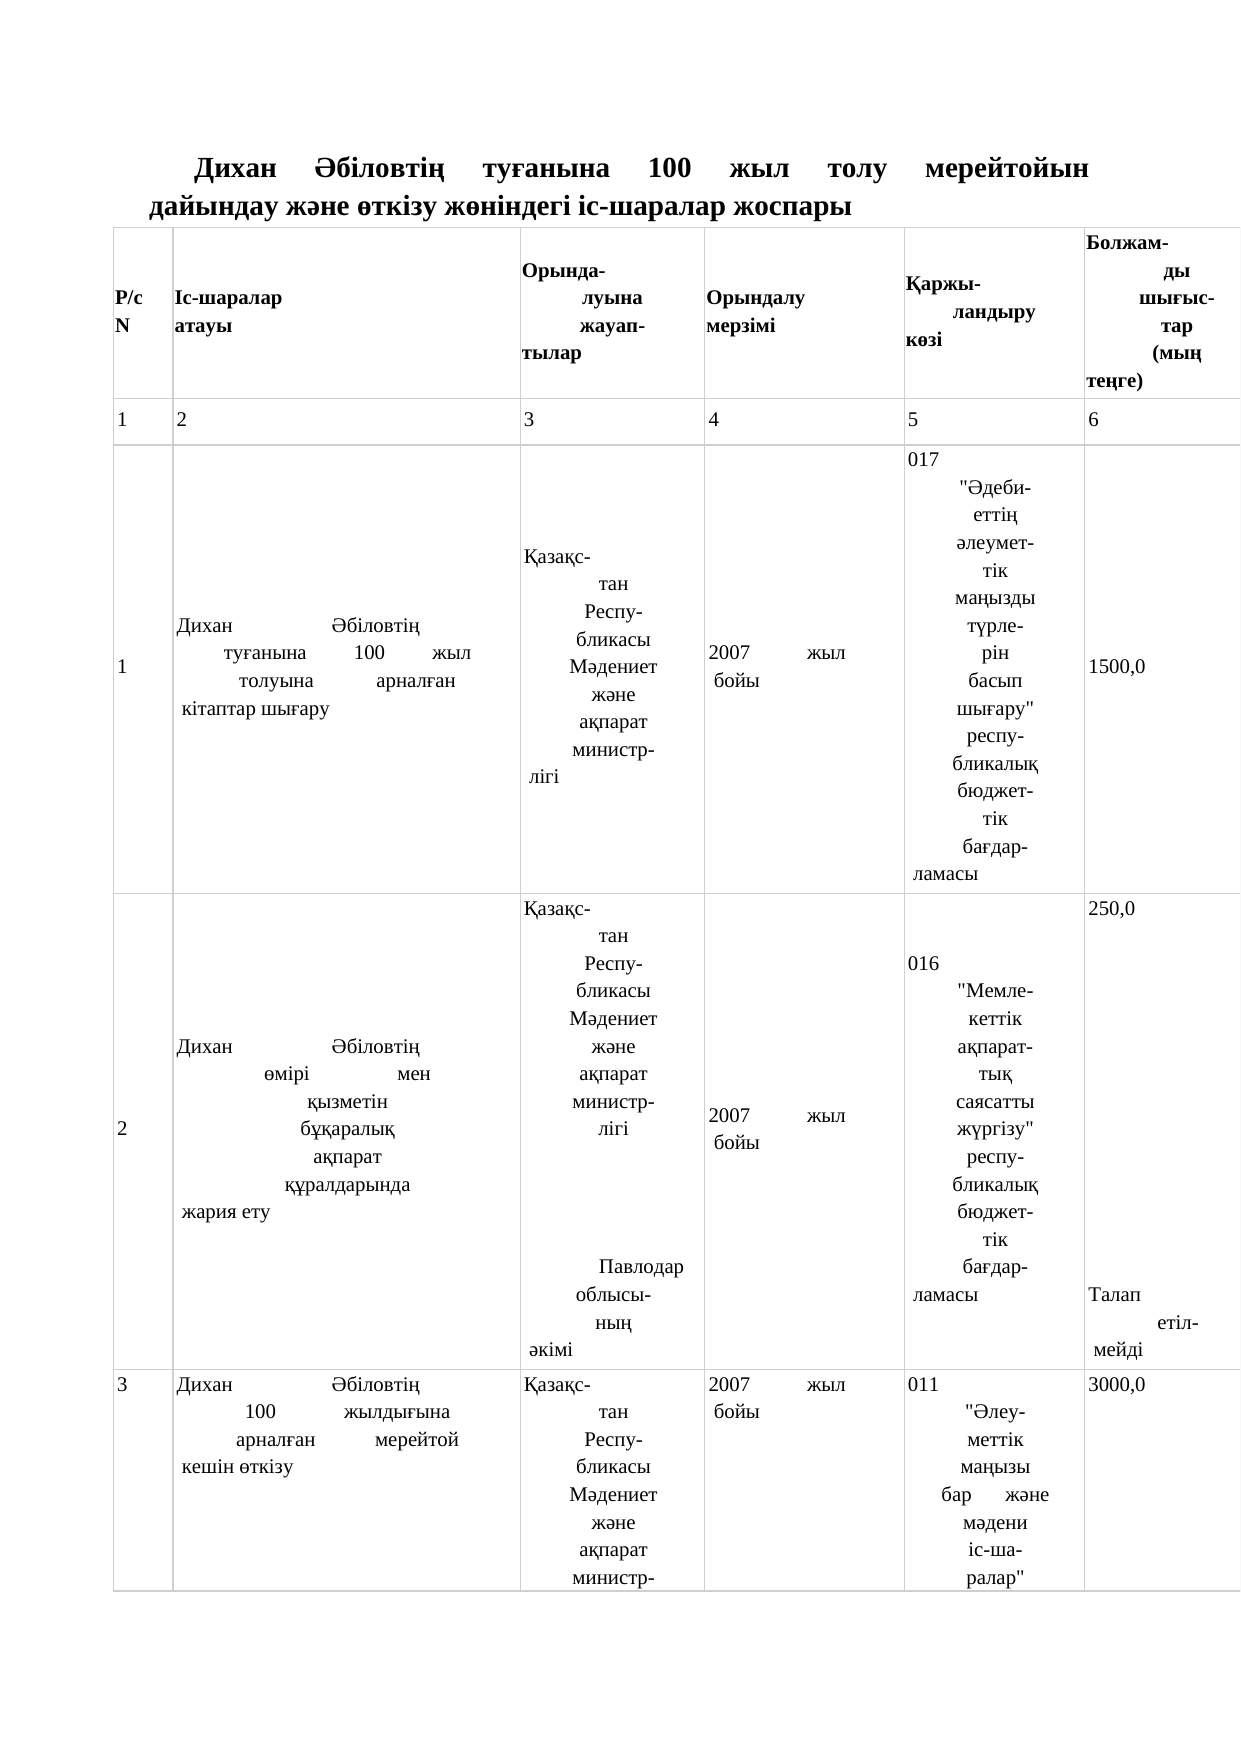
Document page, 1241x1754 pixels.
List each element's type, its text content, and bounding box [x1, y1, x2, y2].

table_cell 1 [114, 446, 172, 893]
table_cell 250,0 Талап етіл- мейді [1085, 894, 1240, 1369]
table_cell 1 [114, 399, 172, 444]
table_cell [905, 1370, 1084, 1590]
table_header Іс-шаралар атауы [174, 228, 520, 397]
table_cell 017 "Әдеби- еттің әлеумет- тік маңызды түрле- рін басып шығару" респу- бликалық бюджет- тік бағдар- ламасы [905, 446, 1084, 893]
table_cell 6 [1085, 399, 1240, 444]
table_cell Дихан Әбіловтің өмірі мен қызметін бұқаралық ақпарат құралдарында жария ету [174, 894, 520, 1369]
table_cell 3 [521, 399, 704, 444]
table_cell 016 "Мемле- кеттік ақпарат- тық саясатты жүргізу" респу- бликалық бюджет- тік бағдар- ламасы [905, 894, 1084, 1369]
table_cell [174, 1370, 520, 1590]
table_header Қаржы- ландыру көзі [905, 228, 1084, 397]
table_cell Дихан Әбіловтің туғанына 100 жыл толуына арналған кітаптар шығару [174, 446, 520, 893]
table_cell 3 [114, 1370, 172, 1590]
table_cell 2007 жыл бойы [705, 446, 904, 893]
table_cell 1500,0 [1085, 446, 1240, 893]
table_cell 2 [174, 399, 520, 444]
table_cell 5 [905, 399, 1084, 444]
table_cell 2007 жыл бойы [705, 894, 904, 1369]
table_header Р/с N [114, 228, 172, 397]
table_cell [521, 1370, 704, 1590]
table_cell 3000,0 [1085, 1370, 1240, 1590]
table_cell Қазақс- тан Респу- бликасы Мәдениет және ақпарат министр- лігі [521, 446, 704, 893]
table_cell 4 [705, 399, 904, 444]
table_header Болжам- ды шығыс- тар (мың теңге) [1085, 228, 1240, 397]
table_header Орында- луына жауап- тылар [521, 228, 704, 397]
table_header Орындалу мерзімі [705, 228, 904, 397]
table_cell 2 [114, 894, 172, 1369]
table_cell 2007 жыл бойы [705, 1370, 904, 1590]
text Дихан Әбіловтің туғанына 100 жыл толу мерейтойын дайындау және өткізу жөніндегі іс-шаралар жоспары [112, 150, 1128, 222]
table_cell Қазақс- тан Респу- бликасы Мәдениет және ақпарат министр- лігі Павлодар облысы- ның әкімі [521, 894, 704, 1369]
